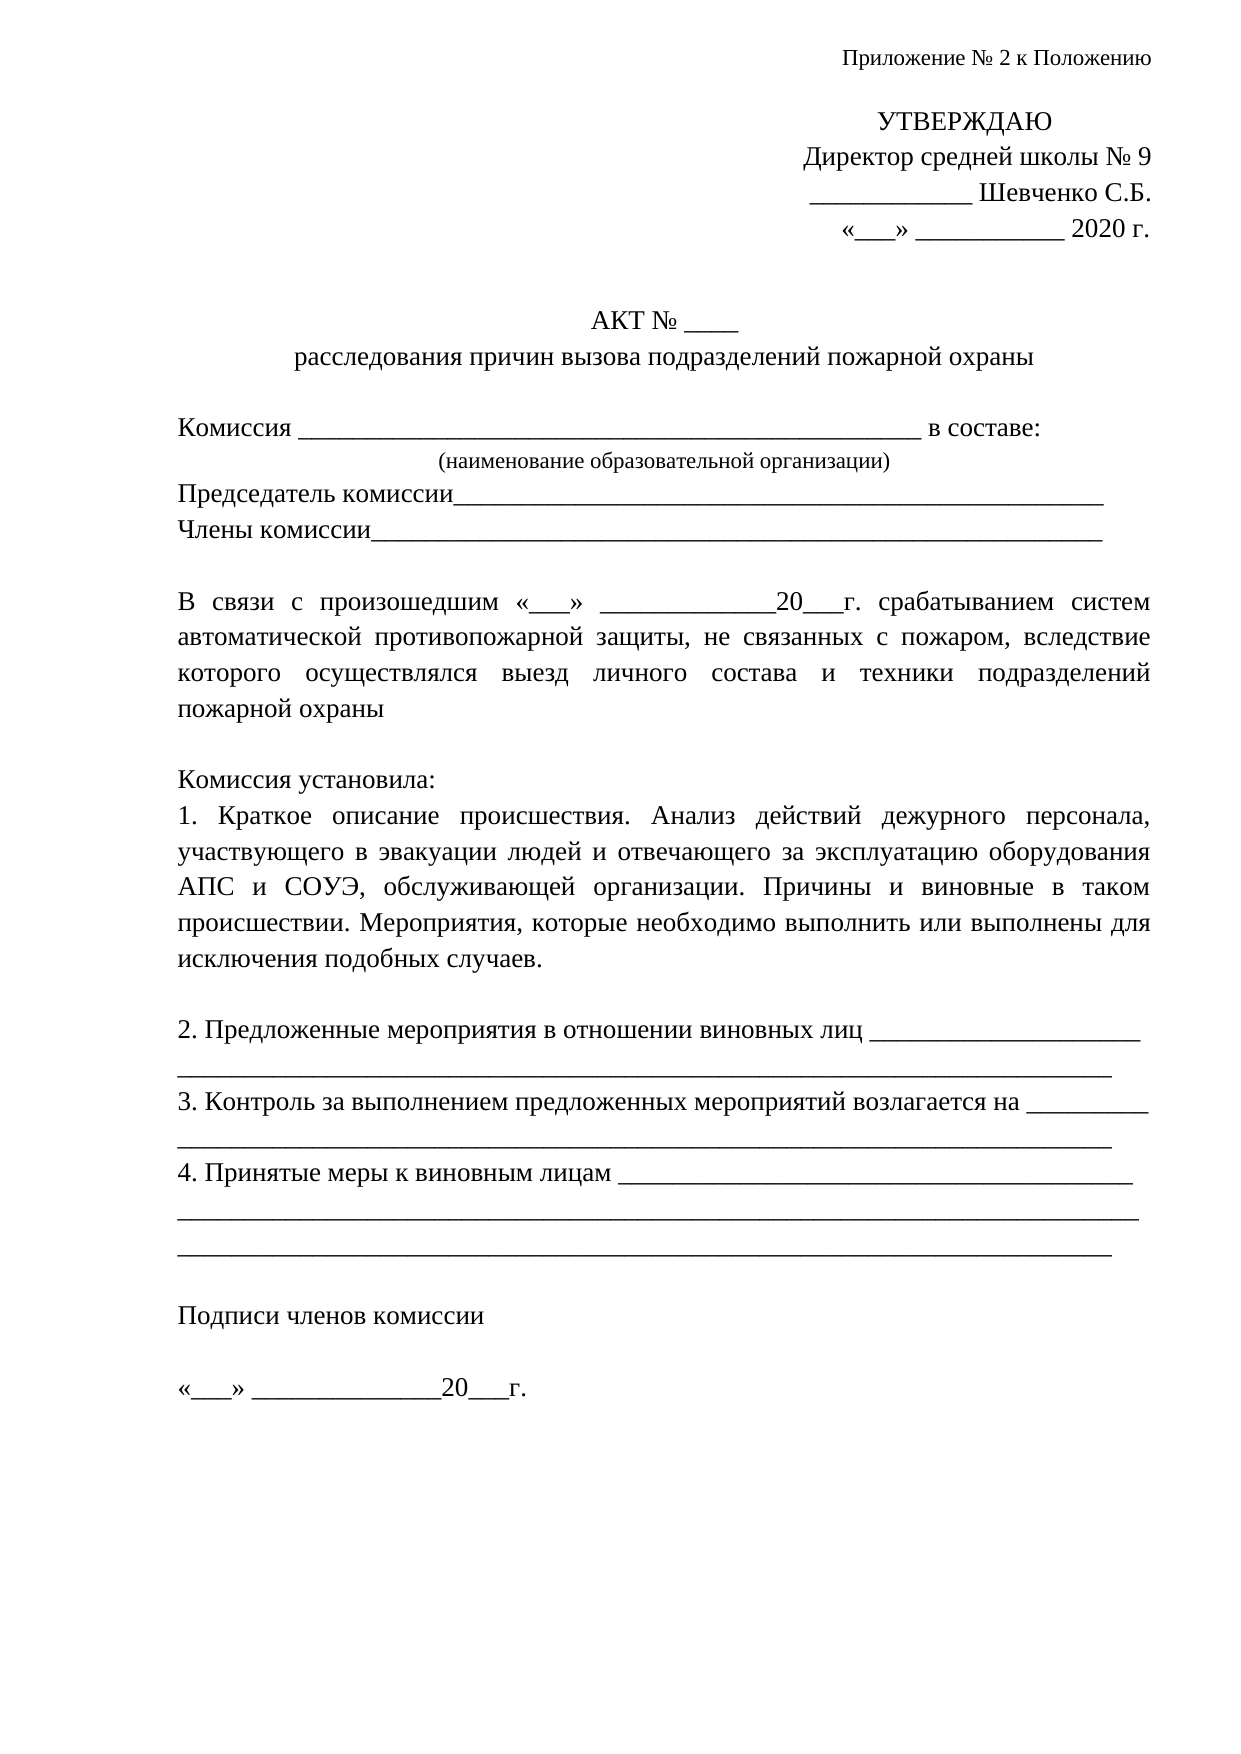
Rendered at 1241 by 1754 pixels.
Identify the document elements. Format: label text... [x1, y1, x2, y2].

text _______________________________________________________________________ [177, 1192, 1152, 1223]
text (наименование образовательной организации) [177, 447, 1152, 473]
text «___» ______________20___г. [177, 1371, 1152, 1402]
text ____________ Шевченко С.Б. [177, 176, 1152, 207]
text АКТ № ____ [177, 304, 1152, 335]
text УТВЕРЖДАЮ [702, 105, 1152, 136]
text Комиссия установила: [177, 763, 1152, 794]
text расследования причин вызова подразделений пожарной охраны [177, 340, 1152, 371]
text 1. Краткое описание происшествия. Анализ действий дежурного персонала, участвующего в эвакуации людей и отвечающего за эксплуатацию оборудования АПС и СОУЭ, обслуживающей организации. Причины и виновные в таком происшествии. Мероприятия, которые необходимо выполнить или выполнены для исключения подобных случаев. [177, 799, 1152, 973]
text _____________________________________________________________________ [177, 1121, 1152, 1152]
text Подписи членов комиссии [177, 1299, 1152, 1330]
text 3. Контроль за выполнением предложенных мероприятий возлагается на _________ [177, 1085, 1152, 1116]
text «___» ___________ 2020 г. [767, 212, 1152, 243]
text 4. Принятые меры к виновным лицам ______________________________________ [177, 1156, 1152, 1187]
text _____________________________________________________________________ [177, 1228, 1152, 1259]
text Приложение № 2 к Положению [177, 44, 1152, 71]
text _____________________________________________________________________ [177, 1049, 1152, 1080]
text Директор средней школы № 9 [177, 141, 1152, 172]
text В связи с произошедшим «___» _____________20___г. срабатыванием систем автоматической противопожарной защиты, не связанных с пожаром, вследствие которого осуществлялся выезд личного состава и техники подразделений пожарной охраны [177, 584, 1152, 723]
text Председатель комиссии________________________________________________ [177, 477, 1152, 508]
text 2. Предложенные мероприятия в отношении виновных лиц ____________________ [177, 1013, 1152, 1044]
text Члены комиссии______________________________________________________ [177, 513, 1152, 544]
text Комиссия ______________________________________________ в составе: [177, 411, 1152, 443]
